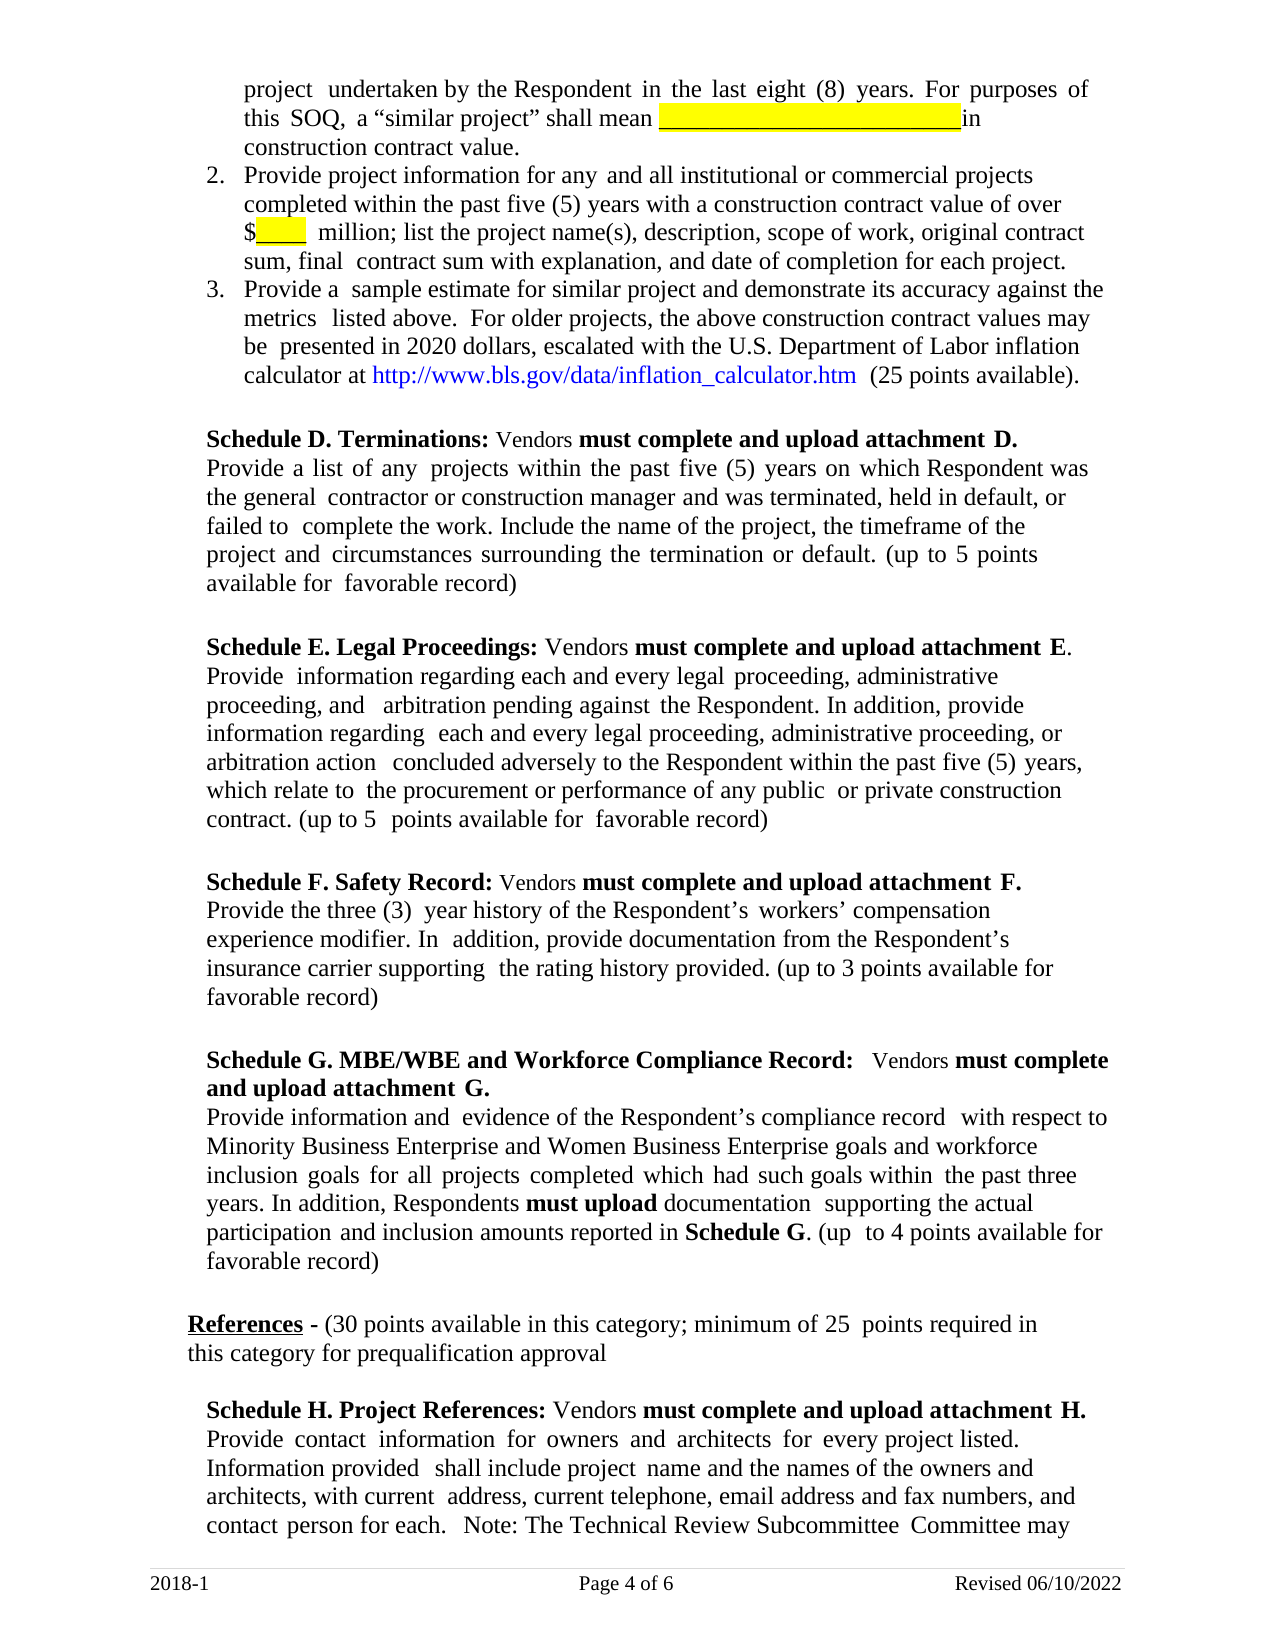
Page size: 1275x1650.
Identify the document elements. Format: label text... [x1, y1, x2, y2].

text Schedule F. Safety Record: Vendors must complete and upload attachment F. Provide the three (3) year history of the Respondent’s workers’ compensation experience modifier. In addition, provide documentation from the Respondent’s insurance carrier supporting the rating history provided. (up to 3 points available for favorable record) [206, 867, 1091, 1011]
list Provide a sample estimate for similar project and demonstrate its accuracy against the metrics listed above. For older projects, the above construction contract values may be presented in 2020 dollars, escalated with the U.S. Department of Labor inflation calculator at http://www.bls.gov/data/inflation_calculator.htm (25 points available). [206, 274, 1108, 389]
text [206, 1395, 1109, 1539]
text Provide information and evidence of the Respondent’s compliance record with respect to Minority Business Enterprise and Women Business Enterprise goals and workforce inclusion goals for all projects completed which had such goals within the past three years. In addition, Respondents must upload documentation supporting the actual participation and inclusion amounts reported in Schedule G. (up to 4 points available for favorable record) [206, 1102, 1112, 1275]
list Provide project information for any and all institutional or commercial projects completed within the past five (5) years with a construction contract value of over $____ million; list the project name(s), description, scope of work, original contract sum, final contract sum with explanation, and date of completion for each project. [206, 161, 1108, 274]
text Schedule E. Legal Proceedings: Vendors must complete and upload attachment E. Provide information regarding each and every legal proceeding, administrative proceeding, and arbitration pending against the Respondent. In addition, provide information regarding each and every legal proceeding, administrative proceeding, or arbitration action concluded adversely to the Respondent within the past five (5) years, which relate to the procurement or performance of any public or private construction contract. (up to 5 points available for favorable record) [206, 633, 1108, 833]
text Schedule D. Terminations: Vendors must complete and upload attachment D. Provide a list of any projects within the past five (5) years on which Respondent was the general contractor or construction manager and was terminated, held in default, or failed to complete the work. Include the name of the project, the timeframe of the project and circumstances surrounding the termination or default. (up to 5 points available for favorable record) [206, 424, 1091, 597]
text References - (30 points available in this category; minimum of 25 points required in this category for prequalification approval [187, 1309, 1082, 1366]
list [206, 75, 1108, 161]
text Schedule G. MBE/WBE and Workforce Compliance Record: Vendors must complete and upload attachment G. [206, 1045, 1112, 1102]
